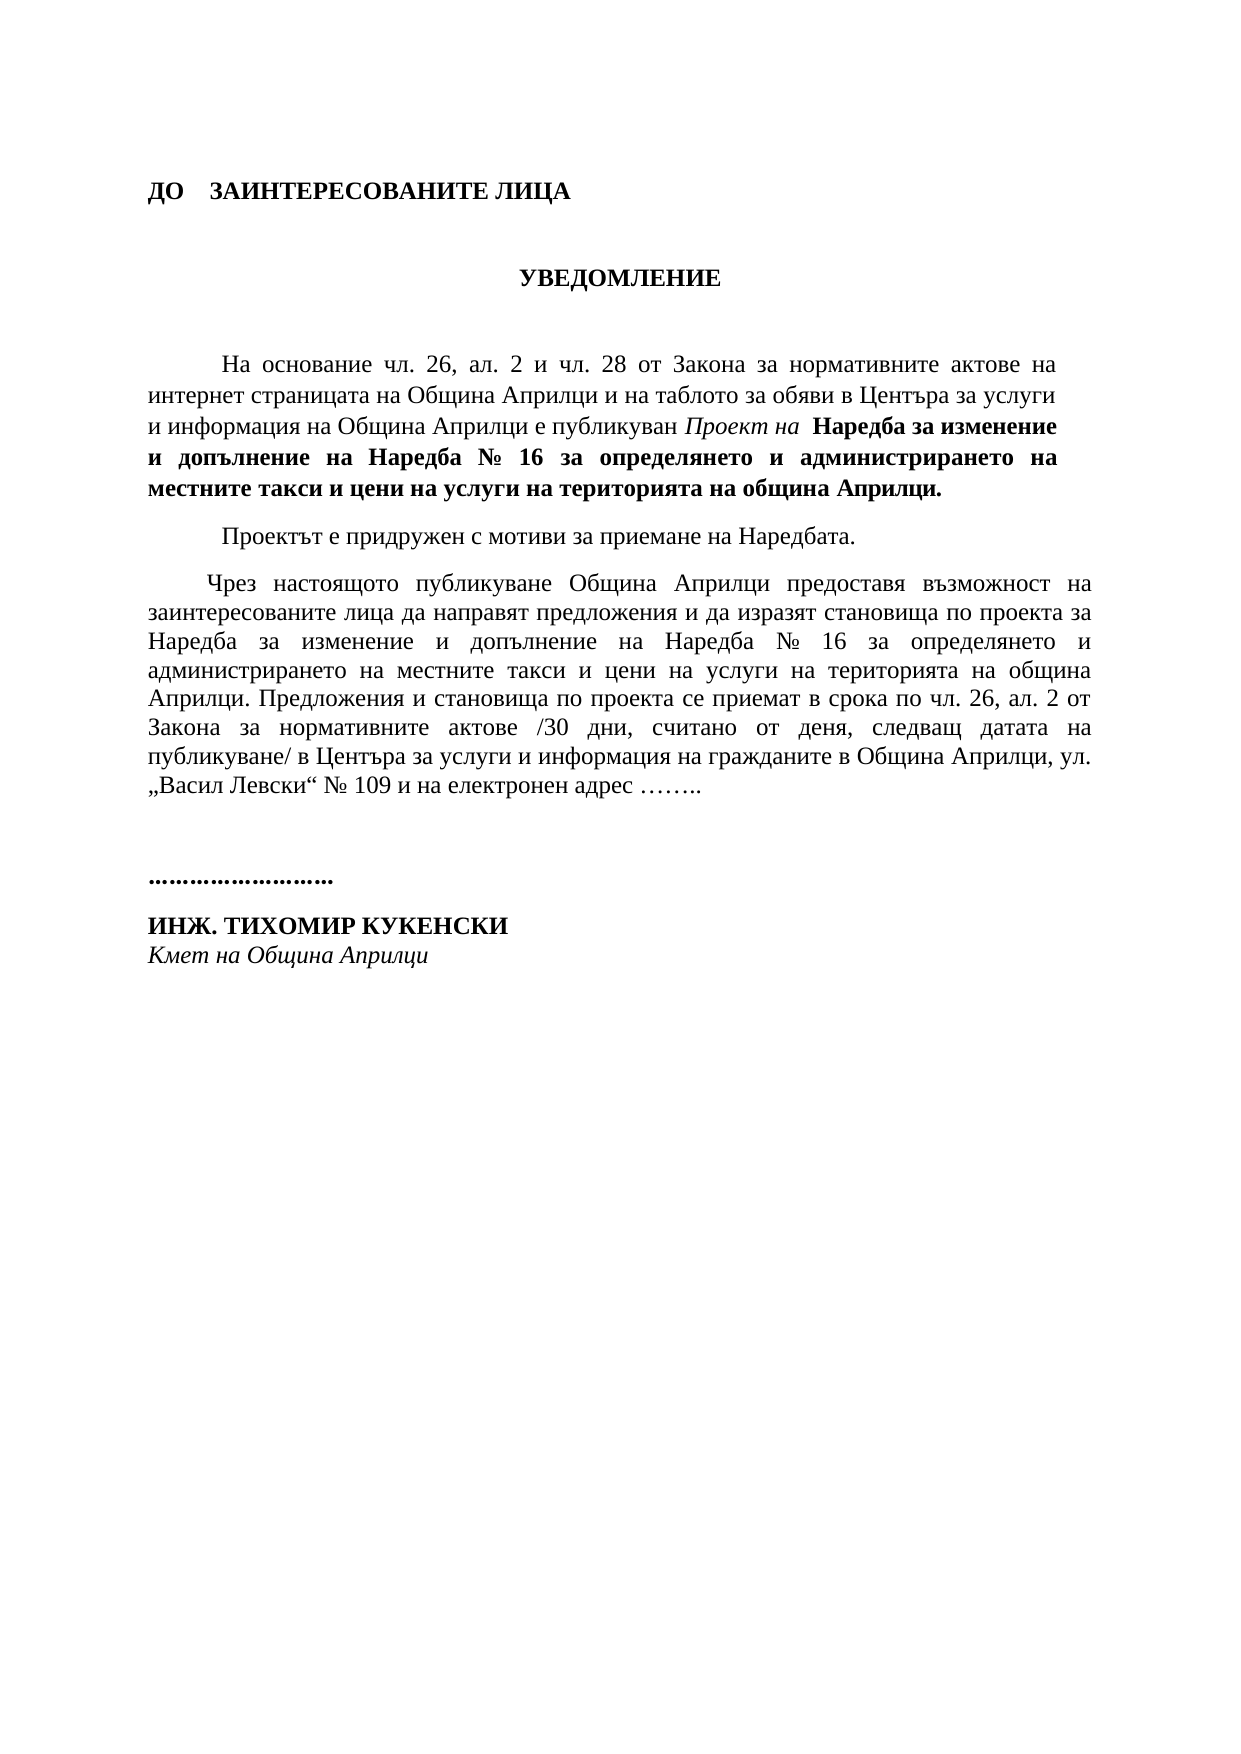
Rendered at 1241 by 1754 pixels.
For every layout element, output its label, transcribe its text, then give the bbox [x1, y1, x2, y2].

text УВЕДОМЛЕНИЕ [148, 263, 1093, 291]
text Кмет на Община Априлци [148, 940, 1093, 968]
text ИНЖ. ТИХОМИР КУКЕНСКИ [148, 911, 1093, 940]
text ДО ЗАИНТЕРЕСОВАНИТЕ ЛИЦА [148, 176, 1093, 205]
text ……………………… [148, 856, 1093, 892]
text Чрез настоящото публикуване Община Априлци предоставя възможност на заинтересованите лица да направят предложения и да изразят становища по проекта за Наредба за изменение и допълнение на Наредба № 16 за определянето и администрирането на местните такси и цени на услуги на територията на община Априлци. Предложения и становища по проекта се приемат в срока по чл. 26, ал. 2 от Закона за нормативните актове /30 дни, считано от деня, следващ датата на публикуване/ в Центъра за услуги и информация на гражданите в Община Априлци, ул. „Васил Левски“ № 109 и на електронен адрес …….. [148, 568, 1093, 798]
text Проектът е придружен с мотиви за приемане на Наредбата. [148, 521, 1057, 549]
text На основание чл. 26, ал. 2 и чл. 28 от Закона за нормативните актове на интернет страницата на Община Априлци и на таблото за обяви в Центъра за услуги и информация на Община Априлци е публикуван Проект на Наредба за изменение и допълнение на Наредба № 16 за определянето и администрирането на местните такси и цени на услуги на територията на община Априлци. [148, 349, 1057, 502]
